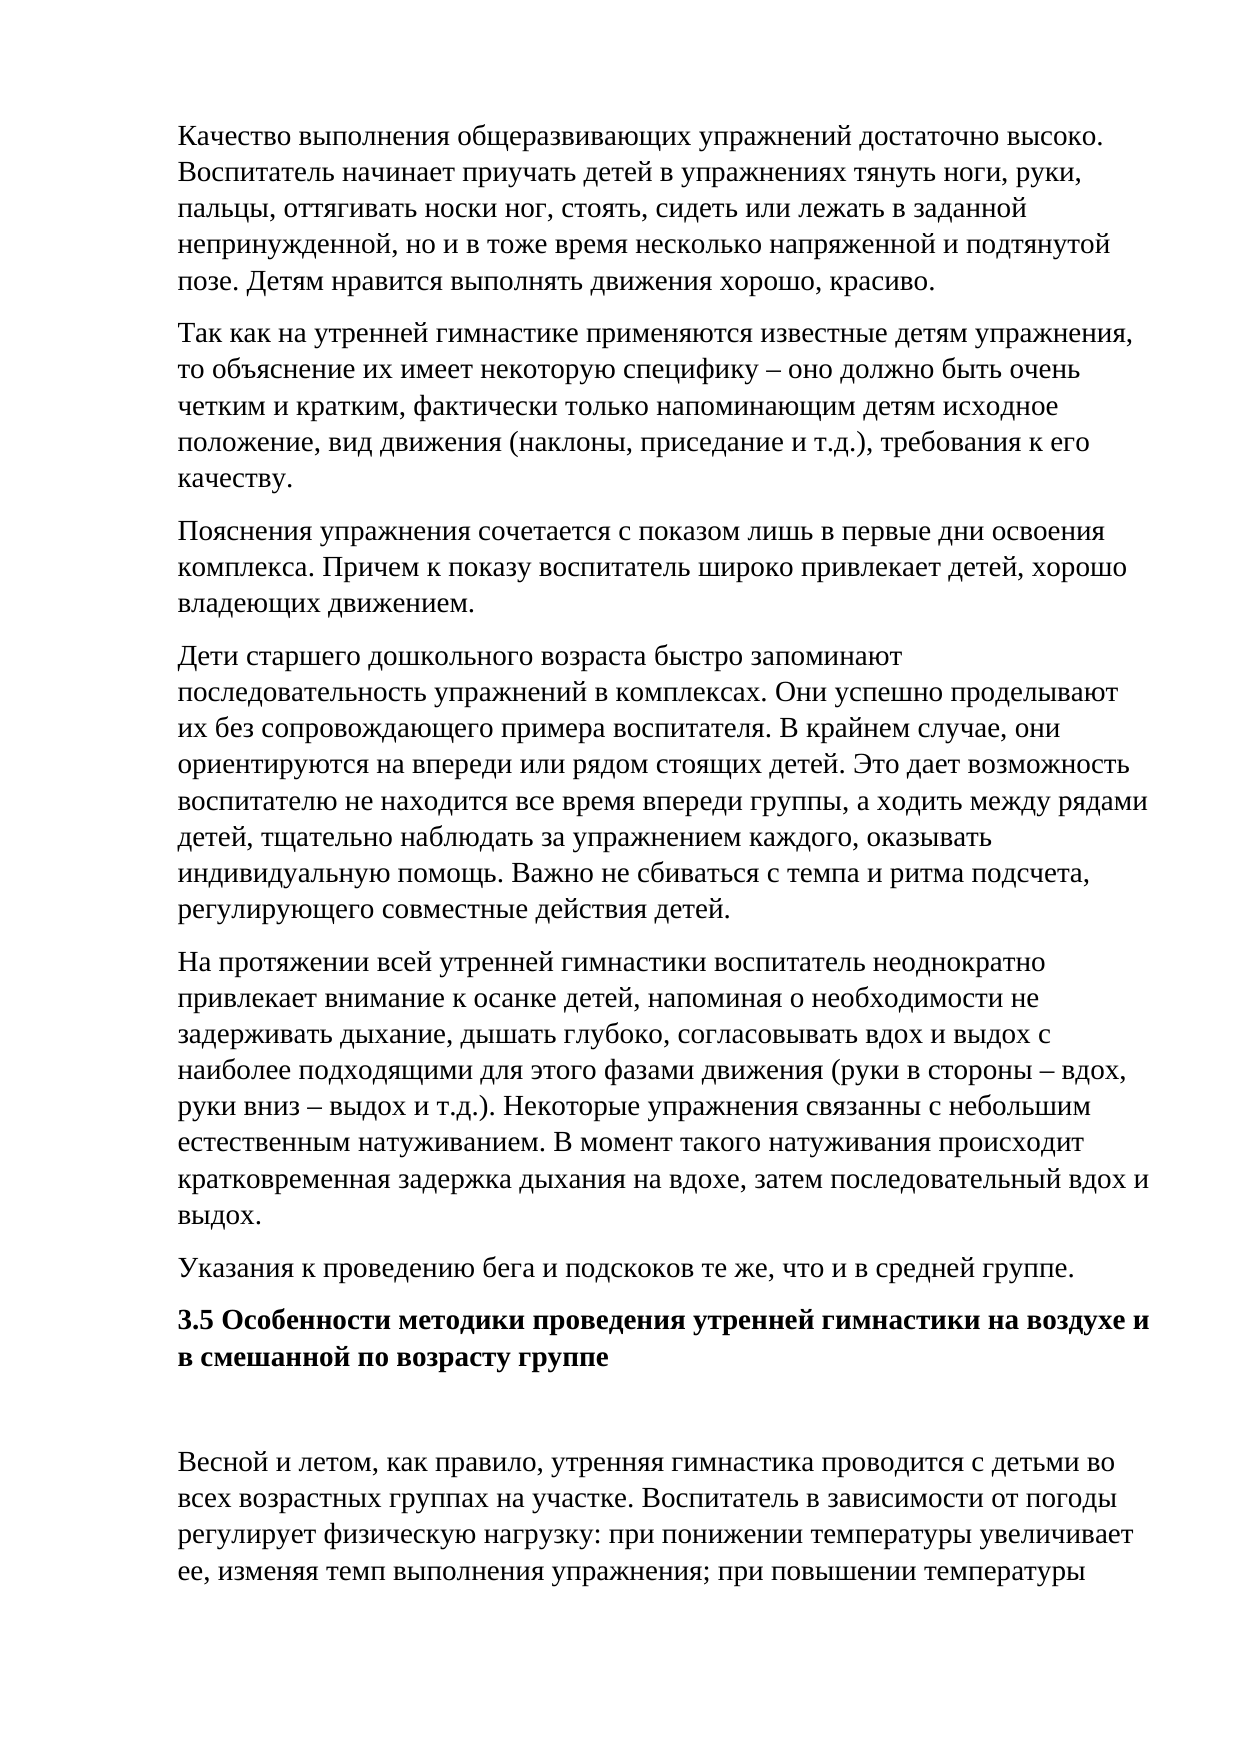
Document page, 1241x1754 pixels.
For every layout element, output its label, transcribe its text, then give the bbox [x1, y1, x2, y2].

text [177, 1444, 1152, 1586]
text 3.5 Особенности методики проведения утренней гимнастики на воздухе и в смешанной по возрасту группе [177, 1302, 1152, 1372]
text Качество выполнения общеразвивающих упражнений достаточно высоко. Воспитатель начинает приучать детей в упражнениях тянуть ноги, руки, пальцы, оттягивать носки ног, стоять, сидеть или лежать в заданной непринужденной, но и в тоже время несколько напряженной и подтянутой позе. Детям нравится выполнять движения хорошо, красиво. [177, 118, 1152, 296]
text Пояснения упражнения сочетается с показом лишь в первые дни освоения комплекса. Причем к показу воспитатель широко привлекает детей, хорошо владеющих движением. [177, 513, 1152, 619]
text На протяжении всей утренней гимнастики воспитатель неоднократно привлекает внимание к осанке детей, напоминая о необходимости не задерживать дыхание, дышать глубоко, согласовывать вдох и выдох с наиболее подходящими для этого фазами движения (руки в стороны – вдох, руки вниз – выдох и т.д.). Некоторые упражнения связанны с небольшим естественным натуживанием. В момент такого натуживания происходит кратковременная задержка дыхания на вдохе, затем последовательный вдох и выдох. [177, 944, 1152, 1230]
text Указания к проведению бега и подскоков те же, что и в средней группе. [177, 1250, 1152, 1283]
text Дети старшего дошкольного возраста быстро запоминают последовательность упражнений в комплексах. Они успешно проделывают их без сопровождающего примера воспитателя. В крайнем случае, они ориентируются на впереди или рядом стоящих детей. Это дает возможность воспитателю не находится все время впереди группы, а ходить между рядами детей, тщательно наблюдать за упражнением каждого, оказывать индивидуальную помощь. Важно не сбиваться с темпа и ритма подсчета, регулирующего совместные действия детей. [177, 638, 1152, 924]
text Так как на утренней гимнастике применяются известные детям упражнения, то объяснение их имеет некоторую специфику – оно должно быть очень четким и кратким, фактически только напоминающим детям исходное положение, вид движения (наклоны, приседание и т.д.), требования к его качеству. [177, 316, 1152, 494]
